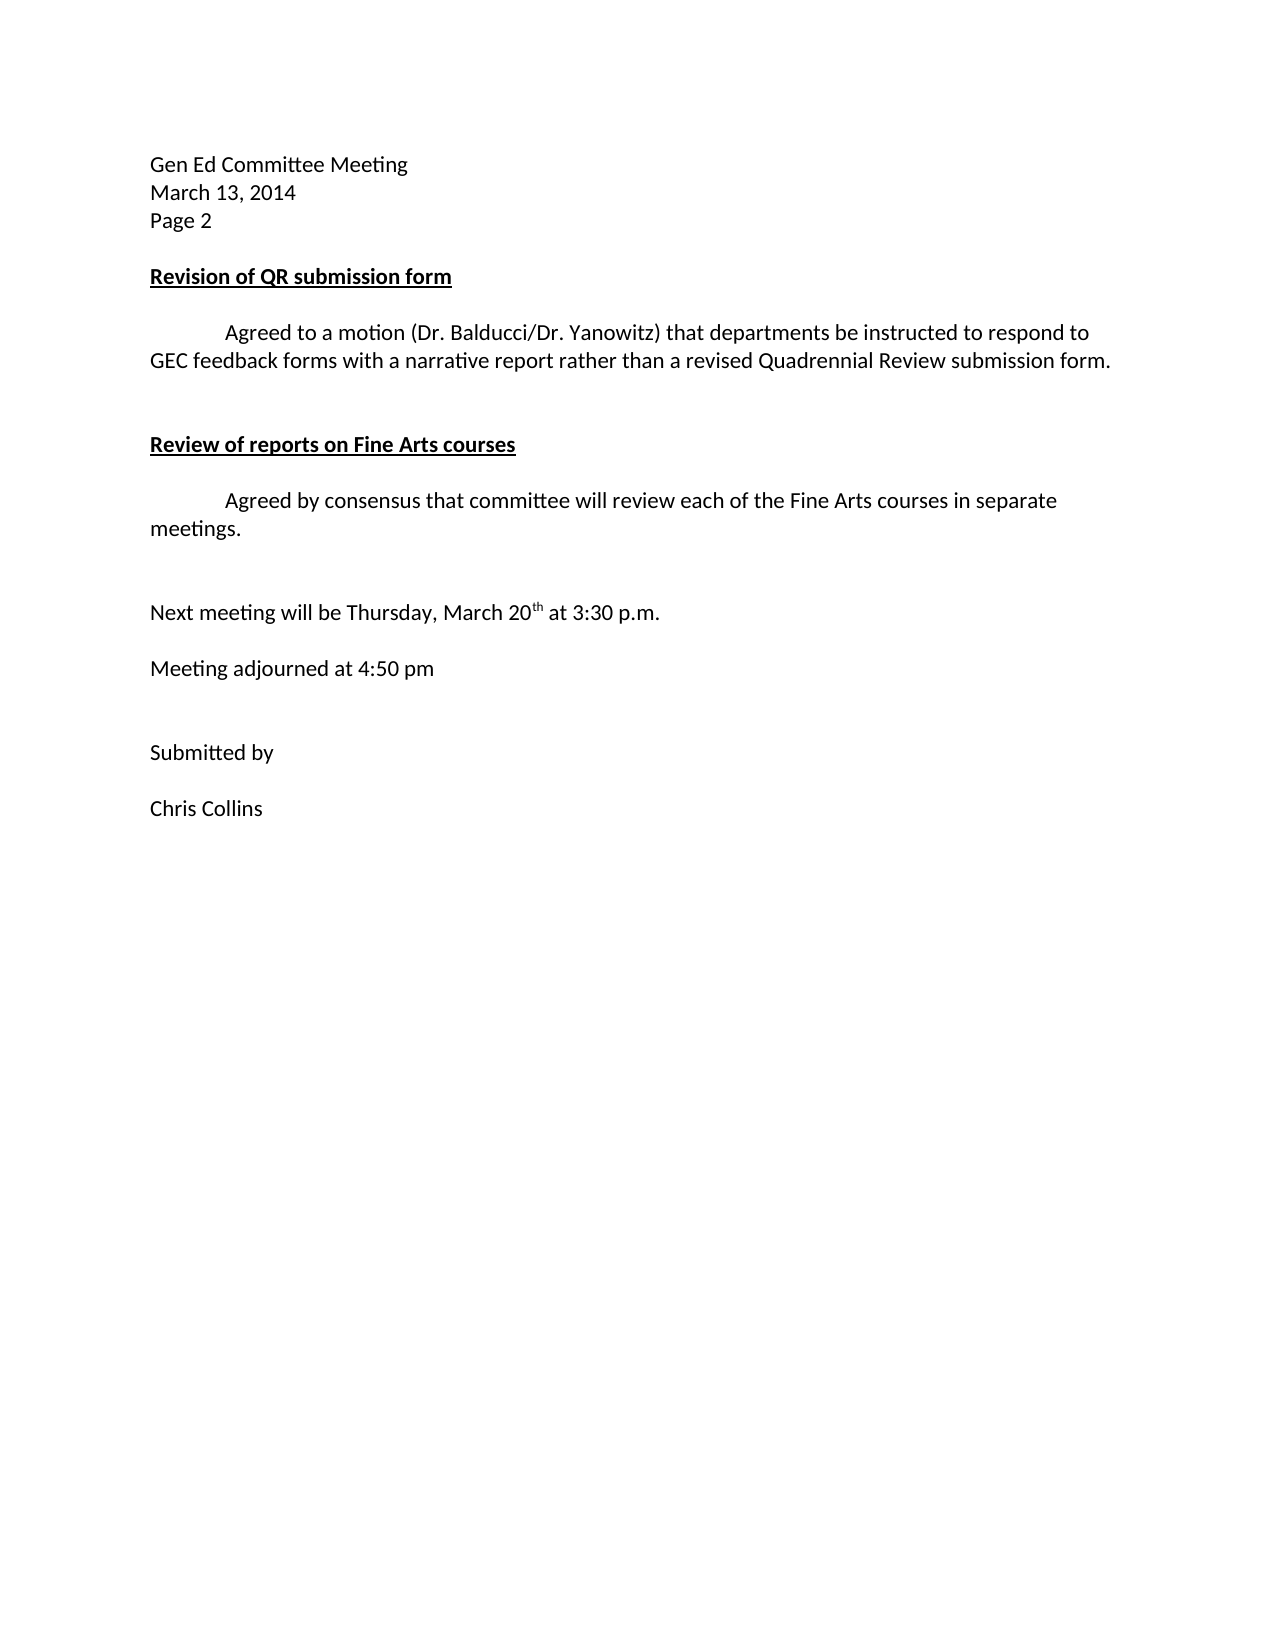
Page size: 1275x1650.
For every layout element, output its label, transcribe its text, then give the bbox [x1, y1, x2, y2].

text Review of reports on Fine Arts courses [150, 430, 1125, 458]
text Page 2 [150, 206, 1125, 234]
text Submitted by [150, 738, 1125, 766]
text Next meeting will be Thursday, March 20th at 3:30 p.m. [150, 598, 1125, 626]
text Gen Ed Committee Meeting [150, 150, 1125, 178]
text Revision of QR submission form [150, 262, 1125, 290]
text Meeting adjourned at 4:50 pm [150, 654, 1125, 682]
text Chris Collins [150, 794, 1125, 822]
text Agreed to a motion (Dr. Balducci/Dr. Yanowitz) that departments be instructed to respond to GEC feedback forms with a narrative report rather than a revised Quadrennial Review submission form. [150, 318, 1125, 374]
text Agreed by consensus that committee will review each of the Fine Arts courses in separate meetings. [150, 486, 1125, 542]
text March 13, 2014 [150, 178, 1125, 206]
